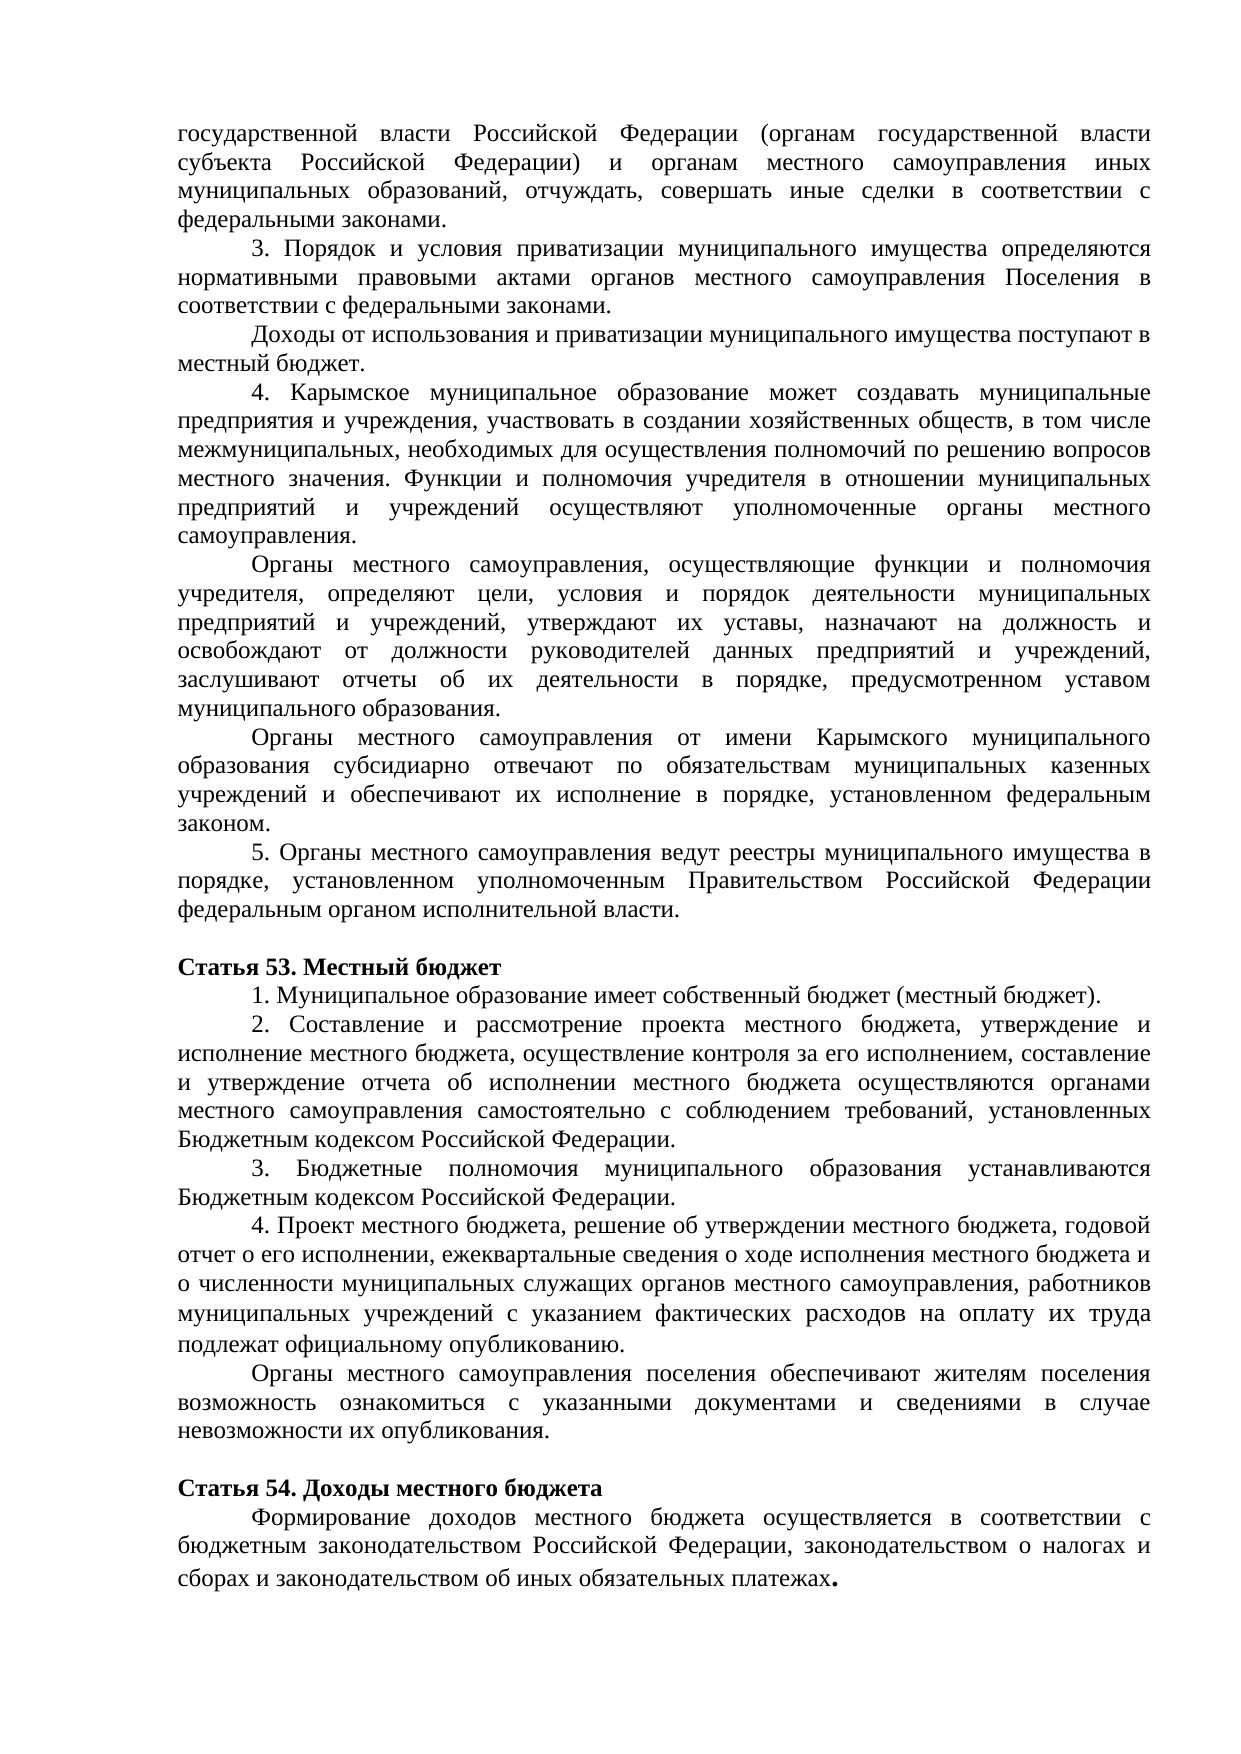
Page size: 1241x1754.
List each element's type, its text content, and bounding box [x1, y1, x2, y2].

text Органы местного самоуправления, осуществляющие функции и полномочия учредителя, определяют цели, условия и порядок деятельности муниципальных предприятий и учреждений, утверждают их уставы, назначают на должность и освобождают от должности руководителей данных предприятий и учреждений, заслушивают отчеты об их деятельности в порядке, предусмотренном уставом муниципального образования. [177, 549, 1152, 722]
text 4. Карымское муниципальное образование может создавать муниципальные предприятия и учреждения, участвовать в создании хозяйственных обществ, в том числе межмуниципальных, необходимых для осуществления полномочий по решению вопросов местного значения. Функции и полномочия учредителя в отношении муниципальных предприятий и учреждений осуществляют уполномоченные органы местного самоуправления. [177, 377, 1152, 549]
text 5. Органы местного самоуправления ведут реестры муниципального имущества в порядке, установленном уполномоченным Правительством Российской Федерации федеральным органом исполнительной власти. [177, 837, 1152, 923]
text 1. Муниципальное образование имеет собственный бюджет (местный бюджет). [177, 981, 1152, 1009]
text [177, 118, 1152, 233]
text Формирование доходов местного бюджета осуществляется в соответствии с бюджетным законодательством Российской Федерации, законодательством о налогах и сборах и законодательством об иных обязательных платежах. [177, 1502, 1152, 1593]
text 4. Проект местного бюджета, решение об утверждении местного бюджета, годовой отчет о его исполнении, ежеквартальные сведения о ходе исполнения местного бюджета и о численности муниципальных служащих органов местного самоуправления, работников муниципальных учреждений с указанием фактических расходов на оплату их труда подлежат официальному опубликованию. [177, 1211, 1152, 1358]
text 3. Бюджетные полномочия муниципального образования устанавливаются Бюджетным кодексом Российской Федерации. [177, 1153, 1152, 1211]
text 3. Порядок и условия приватизации муниципального имущества определяются нормативными правовыми актами органов местного самоуправления Поселения в соответствии с федеральными законами. [177, 233, 1152, 319]
text 2. Составление и рассмотрение проекта местного бюджета, утверждение и исполнение местного бюджета, осуществление контроля за его исполнением, составление и утверждение отчета об исполнении местного бюджета осуществляются органами местного самоуправления самостоятельно с соблюдением требований, установленных Бюджетным кодексом Российской Федерации. [177, 1009, 1152, 1153]
text Статья 54. Доходы местного бюджета [177, 1473, 1152, 1502]
text Статья 53. Местный бюджет [177, 952, 1152, 981]
text Органы местного самоуправления от имени Карымского муниципального образования субсидиарно отвечают по обязательствам муниципальных казенных учреждений и обеспечивают их исполнение в порядке, установленном федеральным законом. [177, 722, 1152, 837]
text Доходы от использования и приватизации муниципального имущества поступают в местный бюджет. [177, 319, 1152, 377]
text Органы местного самоуправления поселения обеспечивают жителям поселения возможность ознакомиться с указанными документами и сведениями в случае невозможности их опубликования. [177, 1358, 1152, 1444]
